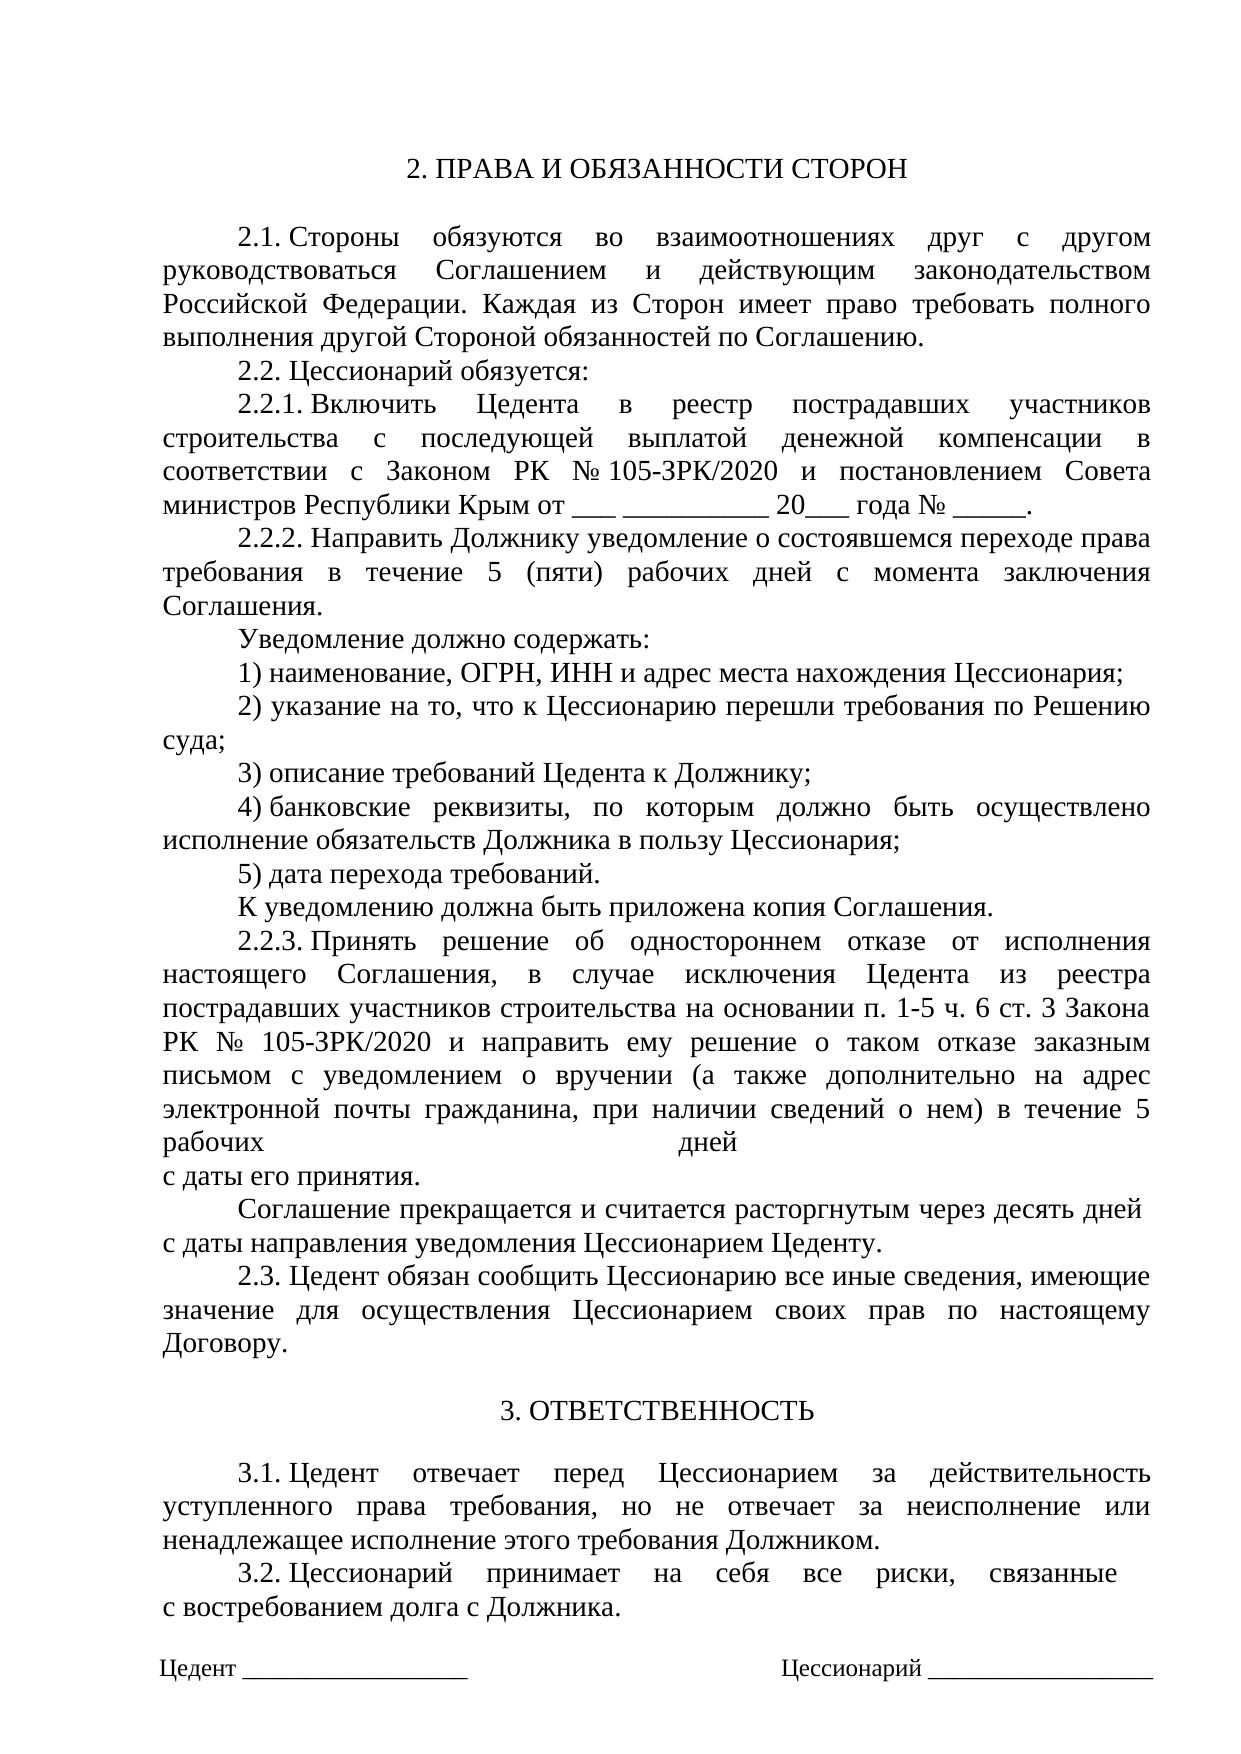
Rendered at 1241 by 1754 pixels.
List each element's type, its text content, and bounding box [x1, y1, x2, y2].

subtitle 3.1. Цедент отвечает перед Цессионарием за действительность уступленного права требования, но не отвечает за неисполнение или ненадлежащее исполнение этого требования Должником. [162, 1455, 1152, 1556]
text 2.2.2. Направить Должнику уведомление о состоявшемся переходе права требования в течение 5 (пяти) рабочих дней с момента заключения Соглашения. [162, 521, 1152, 621]
text 4) банковские реквизиты, по которым должно быть осуществлено исполнение обязательств Должника в пользу Цессионария; [162, 789, 1152, 856]
text 2.2. Цессионарий обязуется: [162, 353, 1152, 386]
text 2.2.1. Включить Цедента в реестр пострадавших участников строительства с последующей выплатой денежной компенсации в соответствии с Законом РК № 105-ЗРК/2020 и постановлением Совета министров Республики Крым от ___ __________ 20___ года № _____. [162, 386, 1152, 521]
text 2.3. Цедент обязан сообщить Цессионарию все иные сведения, имеющие значение для осуществления Цессионарием своих прав по настоящему Договору. [162, 1258, 1152, 1359]
text 2. ПРАВА И ОБЯЗАННОСТИ СТОРОН [162, 152, 1152, 185]
text 1) наименование, ОГРН, ИНН и адрес места нахождения Цессионария; [162, 655, 1152, 688]
text Уведомление должно содержать: [162, 621, 1152, 655]
text Соглашение прекращается и считается расторгнутым через десять дней с даты направления уведомления Цессионарием Цеденту. [162, 1191, 1152, 1258]
text 2) указание на то, что к Цессионарию перешли требования по Решению суда; [162, 688, 1152, 755]
text 3.2. Цессионарий принимает на себя все риски, связанные с востребованием долга с Должника. [162, 1556, 1152, 1623]
text 3) описание требований Цедента к Должнику; [162, 755, 1152, 789]
text 2.2.3. Принять решение об одностороннем отказе от исполнения настоящего Соглашения, в случае исключения Цедента из реестра пострадавших участников строительства на основании п. 1-5 ч. 6 ст. 3 Закона РК № 105-ЗРК/2020 и направить ему решение о таком отказе заказным письмом с уведомлением о вручении (а также дополнительно на адрес электронной почты гражданина, при наличии сведений о нем) в течение 5 рабочих дней с даты его принятия. [162, 923, 1152, 1191]
text К уведомлению должна быть приложена копия Соглашения. [162, 889, 1152, 923]
text 2.1. Стороны обязуются во взаимоотношениях друг с другом руководствоваться Соглашением и действующим законодательством Российской Федерации. Каждая из Сторон имеет право требовать полного выполнения другой Стороной обязанностей по Соглашению. [162, 219, 1152, 353]
text 5) дата перехода требований. [162, 856, 1152, 889]
subtitle 3. ОТВЕТСТВЕННОСТЬ [162, 1393, 1152, 1426]
